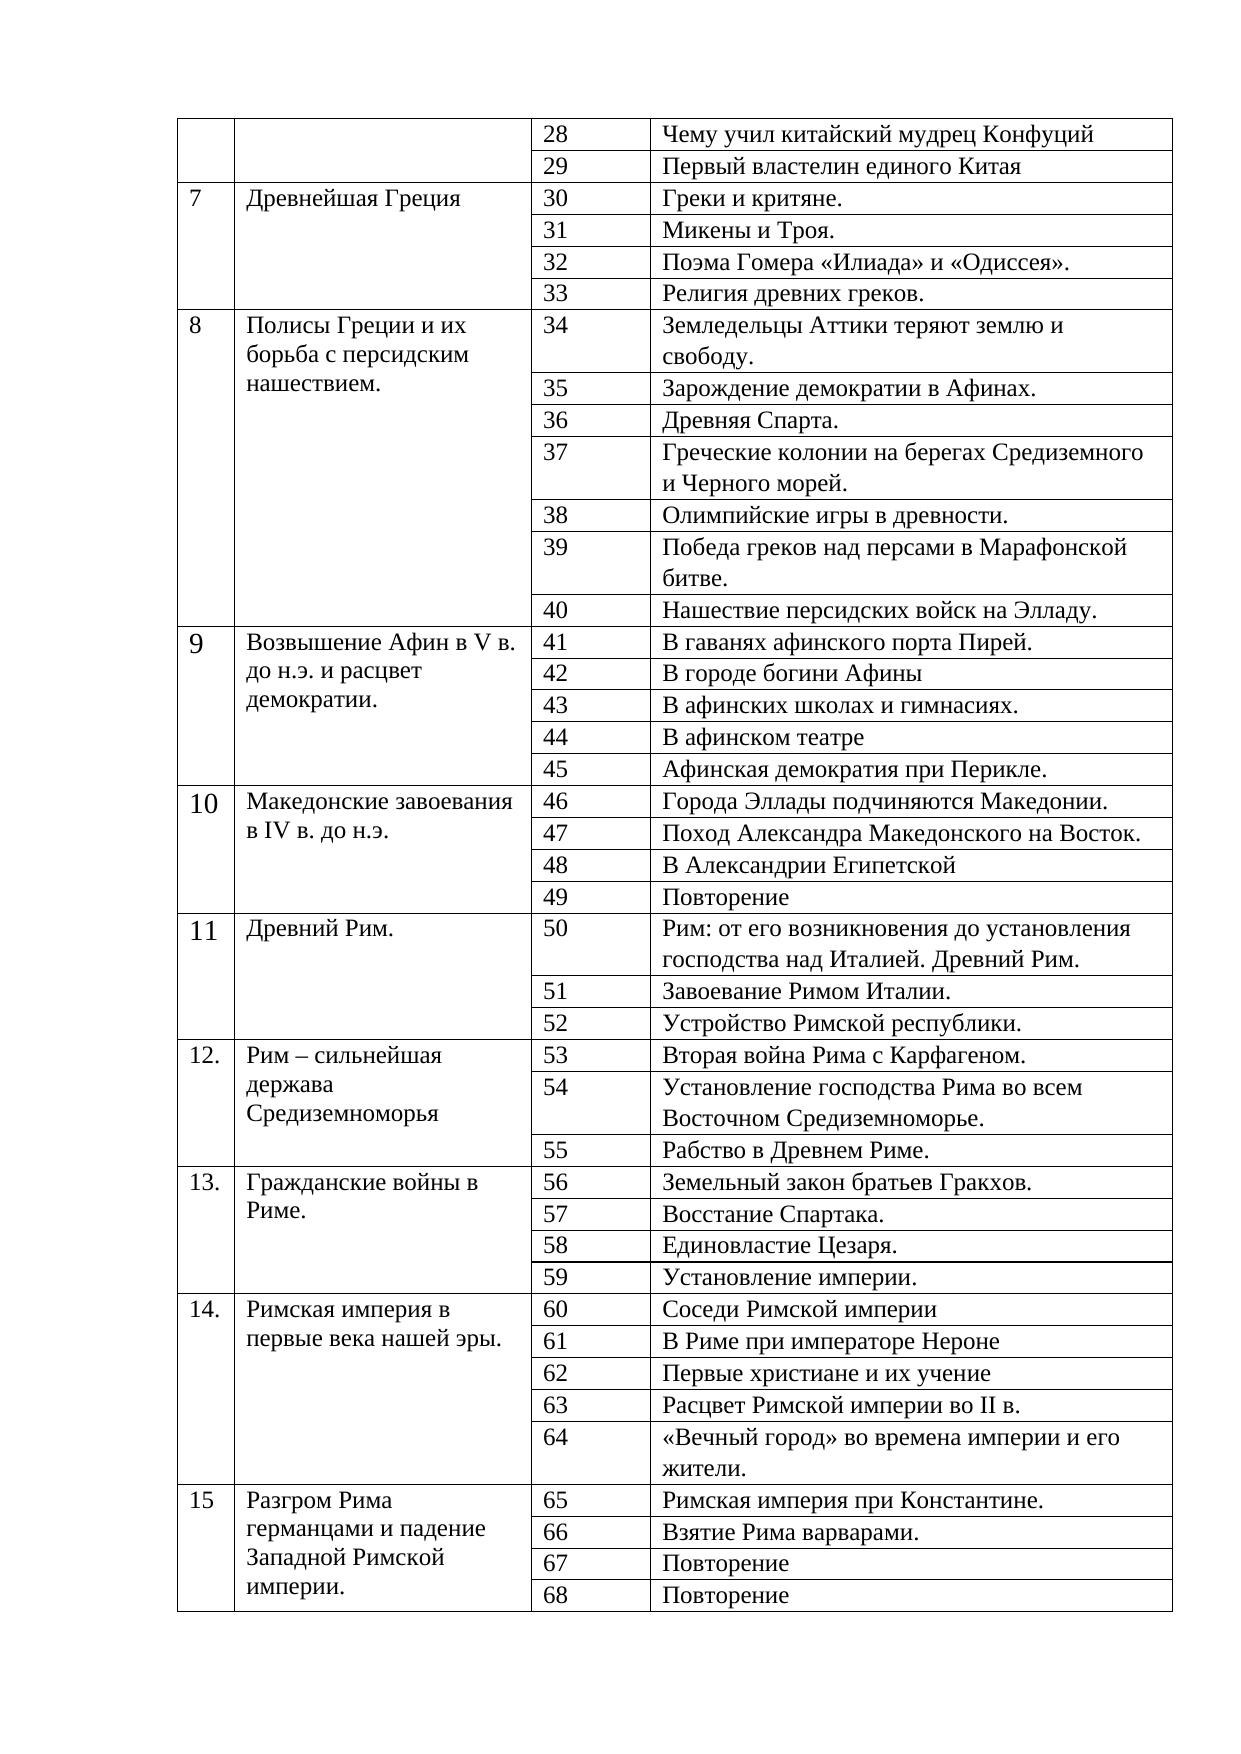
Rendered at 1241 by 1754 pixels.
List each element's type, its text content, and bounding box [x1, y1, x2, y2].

table_cell Религия древних греков. [651, 279, 1172, 309]
table_cell В Александрии Египетской [651, 850, 1172, 881]
table_cell Разгром Рима германцами и падение Западной Римской империи. [235, 1485, 531, 1611]
table_cell Устройство Римской республики. [651, 1008, 1172, 1039]
table_cell 68 [532, 1580, 650, 1611]
table_cell 51 [532, 976, 650, 1007]
table_cell Первые христиане и их учение [651, 1358, 1172, 1389]
table_cell В городе богини Афины [651, 659, 1172, 689]
table_cell В гаванях афинского порта Пирей. [651, 627, 1172, 657]
table_cell 46 [532, 786, 650, 817]
table_cell 63 [532, 1390, 650, 1421]
table_cell 66 [532, 1517, 650, 1547]
table_cell Земледельцы Аттики теряют землю и свободу. [651, 310, 1172, 372]
table_cell Рим: от его возникновения до установления господства над Италией. Древний Рим. [651, 914, 1172, 975]
table_cell 7 [178, 183, 234, 309]
table_cell 29 [532, 151, 650, 182]
table_cell 14. [178, 1294, 234, 1484]
table_cell Рабство в Древнем Риме. [651, 1135, 1172, 1166]
table_cell Установление империи. [651, 1263, 1172, 1293]
table_cell 8 [178, 310, 234, 626]
table_cell Повторение [651, 1549, 1172, 1579]
table_cell 31 [532, 215, 650, 246]
table_cell Олимпийские игры в древности. [651, 500, 1172, 531]
table_cell Победа греков над персами в Марафонской битве. [651, 532, 1172, 594]
table_cell 64 [532, 1422, 650, 1484]
table_cell 37 [532, 437, 650, 499]
table_cell Земельный закон братьев Гракхов. [651, 1167, 1172, 1198]
table_cell Взятие Рима варварами. [651, 1517, 1172, 1547]
table_cell 50 [532, 914, 650, 975]
table_cell В афинском театре [651, 722, 1172, 753]
table_cell 43 [532, 690, 650, 721]
table_cell Микены и Троя. [651, 215, 1172, 246]
table_cell Установление господства Рима во всем Восточном Средиземноморье. [651, 1072, 1172, 1134]
table_cell 65 [532, 1485, 650, 1516]
table_cell Повторение [651, 882, 1172, 912]
table_cell «Вечный город» во времена империи и его жители. [651, 1422, 1172, 1484]
table_cell Римская империя в первые века нашей эры. [235, 1294, 531, 1484]
table_cell Города Эллады подчиняются Македонии. [651, 786, 1172, 817]
table_cell Древняя Спарта. [651, 405, 1172, 436]
table_cell 32 [532, 247, 650, 277]
table_cell Македонские завоевания в IV в. до н.э. [235, 786, 531, 912]
table_cell 30 [532, 183, 650, 214]
table_cell 34 [532, 310, 650, 372]
table_cell 60 [532, 1294, 650, 1325]
table_cell Гражданские войны в Риме. [235, 1167, 531, 1293]
table_cell 58 [532, 1231, 650, 1261]
table_cell 54 [532, 1072, 650, 1134]
table_cell 47 [532, 818, 650, 849]
table_cell 52 [532, 1008, 650, 1039]
table_cell Соседи Римской империи [651, 1294, 1172, 1325]
table_cell 35 [532, 373, 650, 404]
table_cell 53 [532, 1040, 650, 1071]
table_cell Древнейшая Греция [235, 183, 531, 309]
table_cell Поход Александра Македонского на Восток. [651, 818, 1172, 849]
table_cell 55 [532, 1135, 650, 1166]
table_cell Древний Рим. [235, 914, 531, 1039]
table_cell 11 [178, 914, 234, 1039]
table_cell 13. [178, 1167, 234, 1293]
table_cell Единовластие Цезаря. [651, 1231, 1172, 1261]
table_cell Первый властелин единого Китая [651, 151, 1172, 182]
table_cell 56 [532, 1167, 650, 1198]
table_cell В Риме при императоре Нероне [651, 1326, 1172, 1357]
table_cell Полисы Греции и их борьба с персидским нашествием. [235, 310, 531, 626]
table_cell 9 [178, 627, 234, 785]
table_cell Рим – сильнейшая держава Средиземноморья [235, 1040, 531, 1166]
table_cell Вторая война Рима с Карфагеном. [651, 1040, 1172, 1071]
table_cell Повторение [651, 1580, 1172, 1611]
table_cell Поэма Гомера «Илиада» и «Одиссея». [651, 247, 1172, 277]
table_cell 38 [532, 500, 650, 531]
table_cell 57 [532, 1199, 650, 1229]
table_cell 67 [532, 1549, 650, 1579]
table_cell Расцвет Римской империи во II в. [651, 1390, 1172, 1421]
table_cell 42 [532, 659, 650, 689]
table_cell Нашествие персидских войск на Элладу. [651, 595, 1172, 626]
table_cell 49 [532, 882, 650, 912]
table_cell Зарождение демократии в Афинах. [651, 373, 1172, 404]
table_cell 10 [178, 786, 234, 912]
table_cell Афинская демократия при Перикле. [651, 754, 1172, 785]
table_cell 12. [178, 1040, 234, 1166]
table_cell 61 [532, 1326, 650, 1357]
table_cell 36 [532, 405, 650, 436]
table_cell Греческие колонии на берегах Средиземного и Черного морей. [651, 437, 1172, 499]
table_cell Завоевание Римом Италии. [651, 976, 1172, 1007]
table_cell 15 [178, 1485, 234, 1611]
table_cell Римская империя при Константине. [651, 1485, 1172, 1516]
table_cell Греки и критяне. [651, 183, 1172, 214]
table_cell Возвышение Афин в V в. до н.э. и расцвет демократии. [235, 627, 531, 785]
table_cell Восстание Спартака. [651, 1199, 1172, 1229]
table_cell 62 [532, 1358, 650, 1389]
table_cell 59 [532, 1263, 650, 1293]
table_cell 41 [532, 627, 650, 657]
table_cell В афинских школах и гимнасиях. [651, 690, 1172, 721]
table_cell 39 [532, 532, 650, 594]
table_cell 33 [532, 279, 650, 309]
table_cell 28 [532, 119, 650, 150]
table_cell Чему учил китайский мудрец Конфуций [651, 119, 1172, 150]
table_cell 45 [532, 754, 650, 785]
table_cell 48 [532, 850, 650, 881]
table_cell 44 [532, 722, 650, 753]
table_cell 40 [532, 595, 650, 626]
